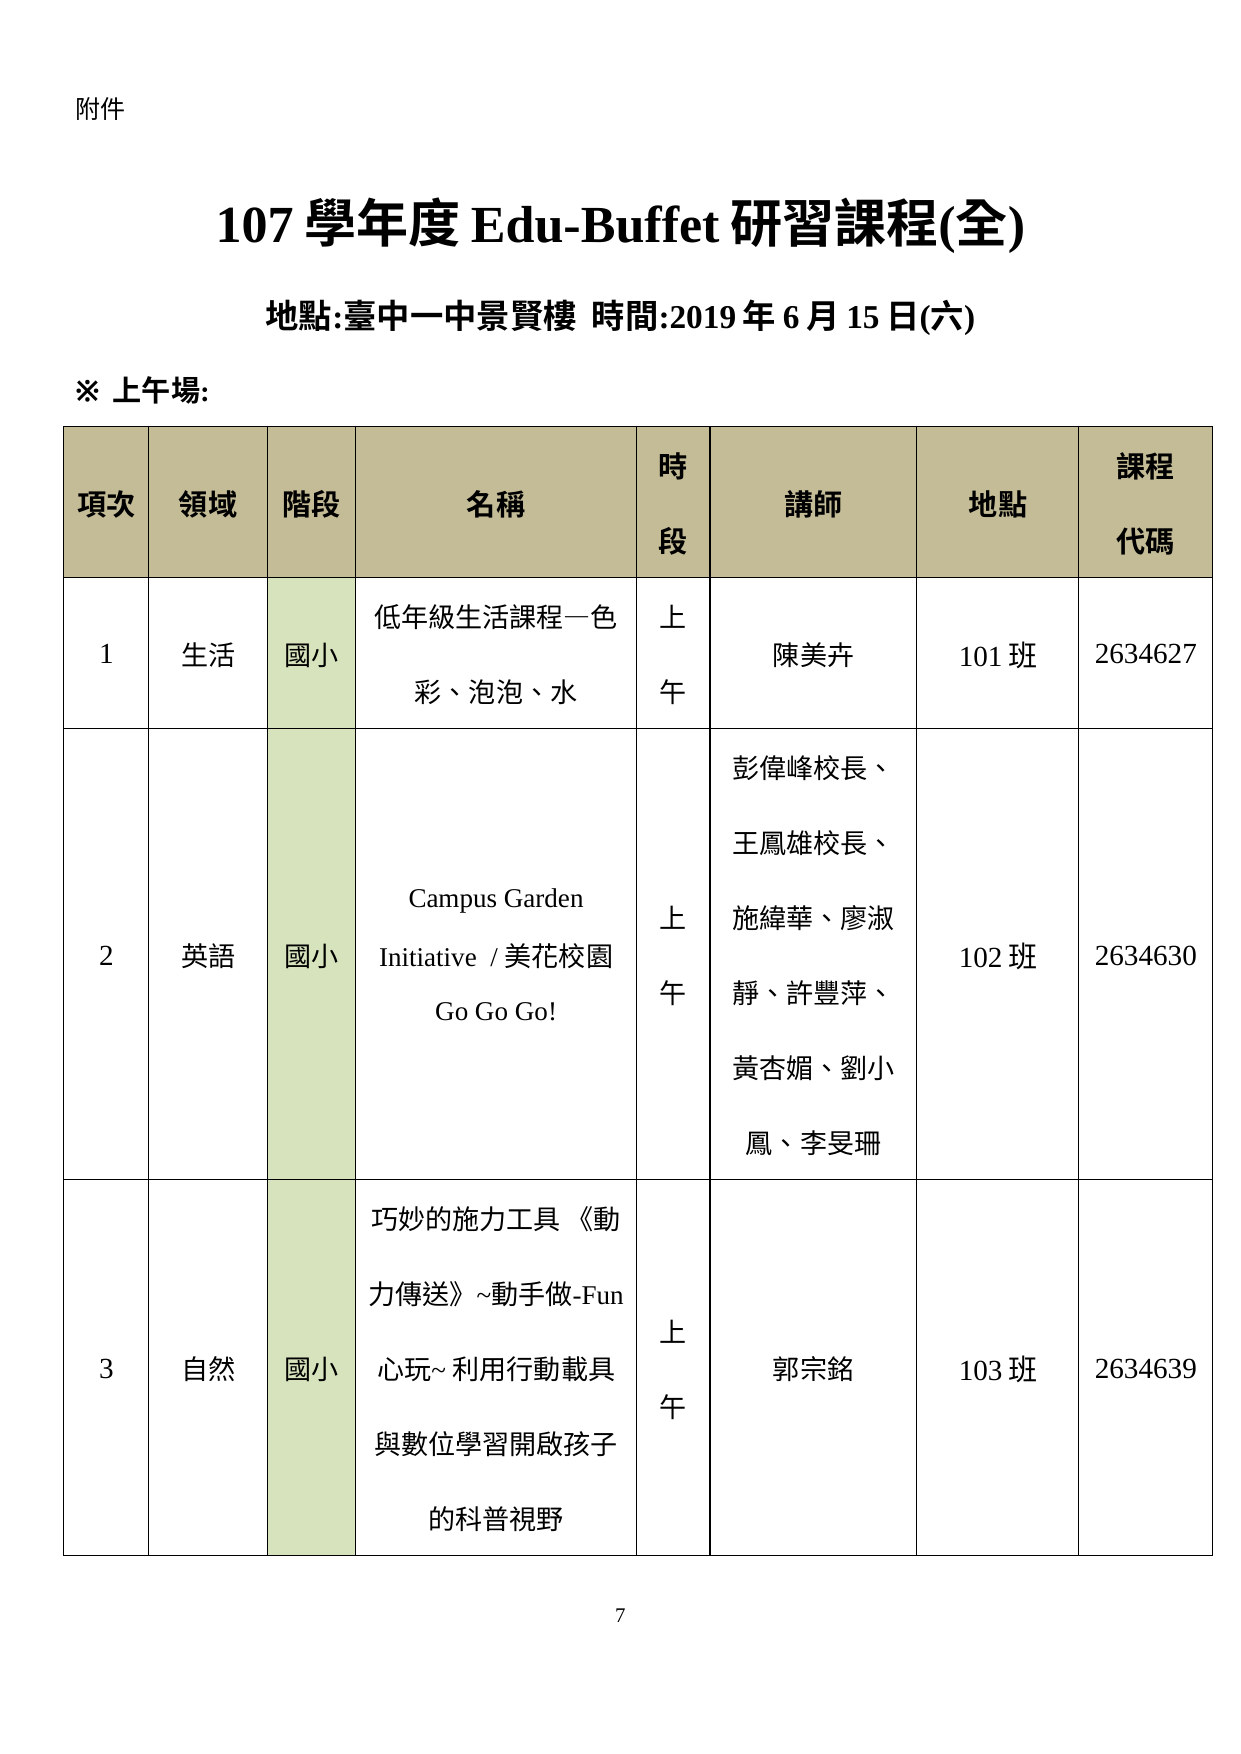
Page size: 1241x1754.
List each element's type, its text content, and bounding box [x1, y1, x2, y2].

list 上午場: [75, 351, 1165, 426]
table_cell 國小 [268, 729, 355, 1179]
table_header 項次 [64, 427, 148, 577]
table_header 名稱 [356, 427, 636, 577]
table_cell 1 [64, 578, 148, 728]
text 107學年度Edu-Buffet研習課程(全) [75, 164, 1165, 276]
table_cell 2634630 [1079, 729, 1212, 1179]
table_cell 上午 [637, 578, 709, 728]
table_header 講師 [711, 427, 916, 577]
table_cell 巧妙的施力工具 《動力傳送》~動手做-Fun心玩~ 利用行動載具與數位學習開啟孩子的科普視野 [356, 1180, 636, 1555]
table_cell 國小 [268, 1180, 355, 1555]
table_cell 郭宗銘 [711, 1180, 916, 1555]
table_cell 自然 [149, 1180, 267, 1555]
table_header 階段 [268, 427, 355, 577]
table_header 領域 [149, 427, 267, 577]
table_cell 3 [64, 1180, 148, 1555]
table_cell 低年級生活課程—色彩、泡泡、水 [356, 578, 636, 728]
text 附件 [75, 89, 1165, 126]
table_cell Campus Garden Initiative / 美花校園 Go Go Go! [356, 729, 636, 1179]
table_header 課程 代碼 [1079, 427, 1212, 577]
text 地點:臺中一中景賢樓 時間:2019年6月15日(六) [75, 276, 1165, 351]
table_cell 國小 [268, 578, 355, 728]
table_cell 上午 [637, 729, 709, 1179]
table_cell 生活 [149, 578, 267, 728]
table_cell 英語 [149, 729, 267, 1179]
table_cell 103班 [917, 1180, 1078, 1555]
table_cell 彭偉峰校長、王鳳雄校長、施緯華、廖淑靜、許豐萍、黃杏媚、劉小鳳、李旻珊 [711, 729, 916, 1179]
table_header 地點 [917, 427, 1078, 577]
table_cell 上午 [637, 1180, 709, 1555]
table_cell 2 [64, 729, 148, 1179]
table_cell 2634639 [1079, 1180, 1212, 1555]
table_cell 102班 [917, 729, 1078, 1179]
table_cell 2634627 [1079, 578, 1212, 728]
table_cell 101班 [917, 578, 1078, 728]
table_header 時段 [637, 427, 709, 577]
table_cell 陳美卉 [711, 578, 916, 728]
